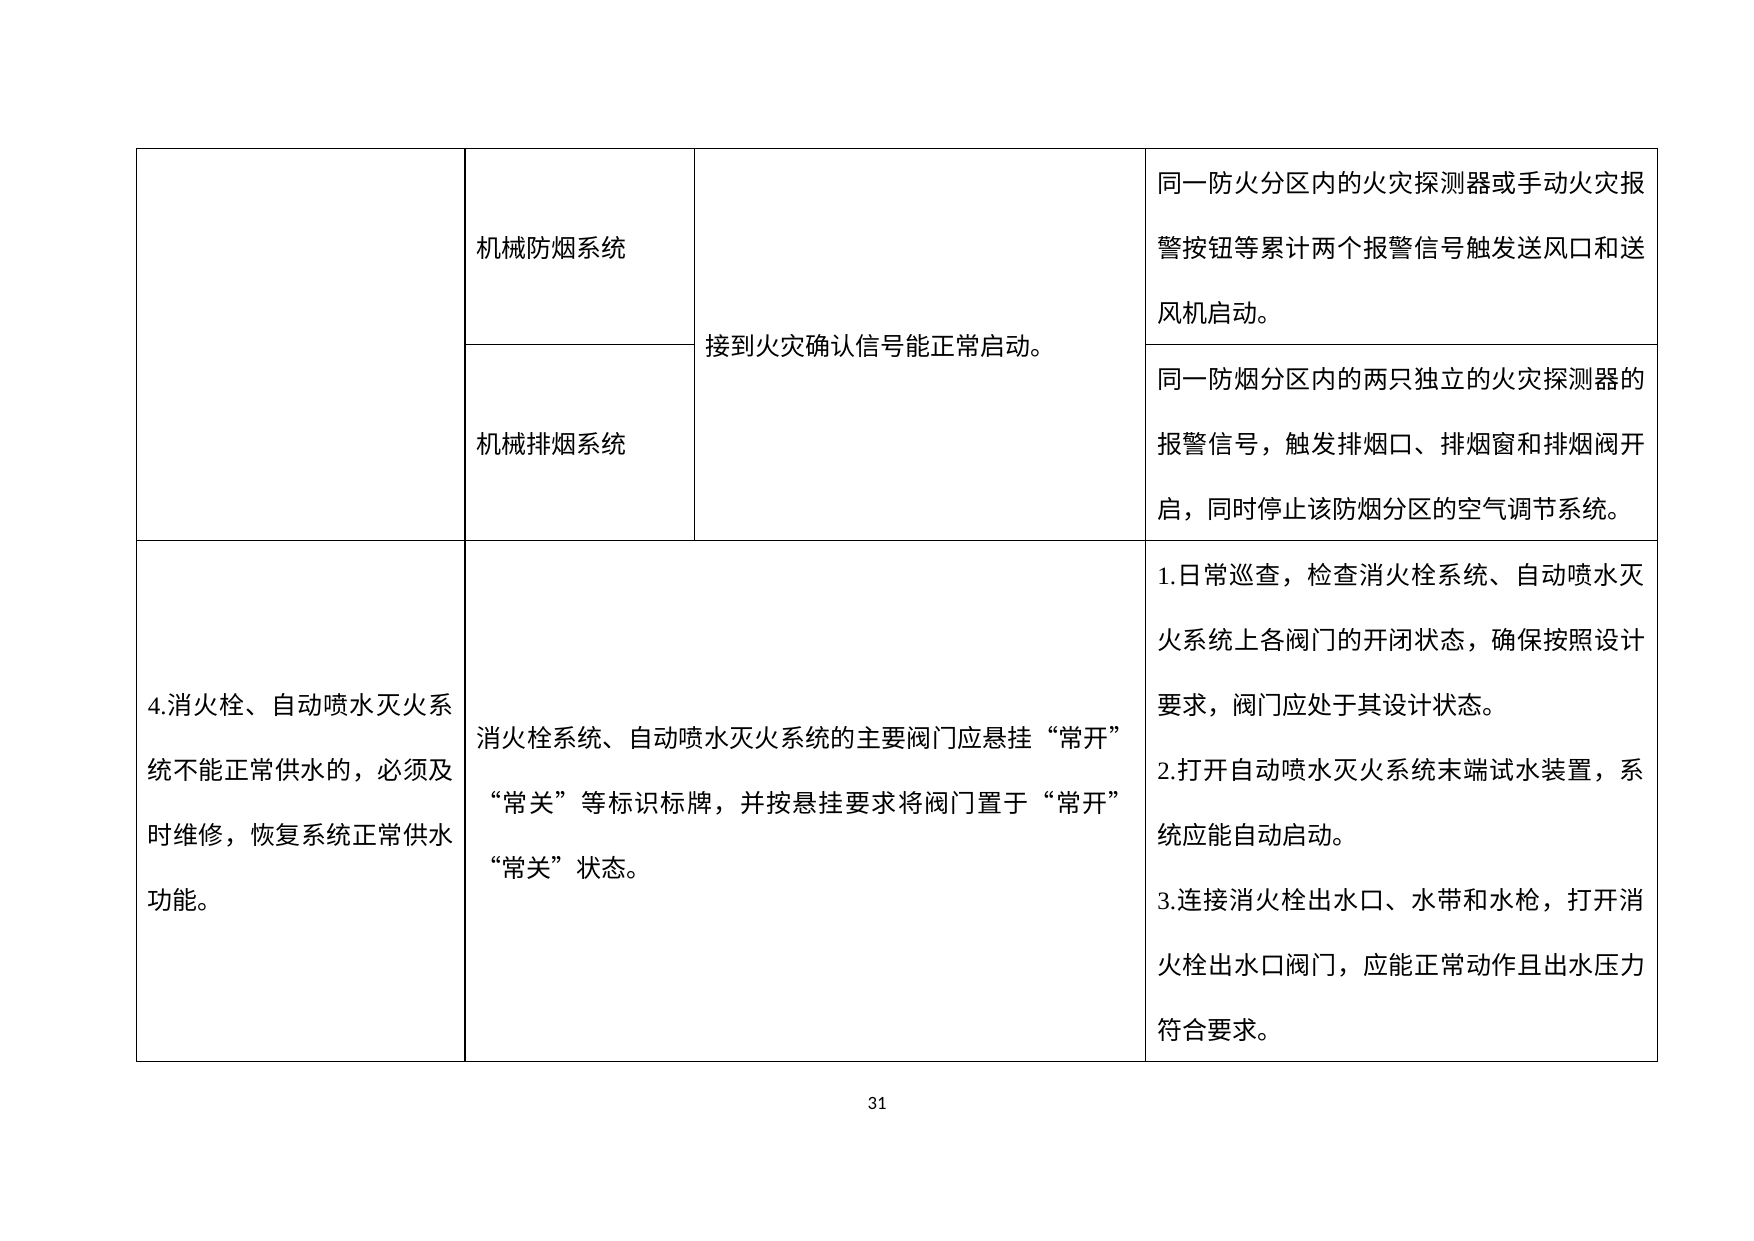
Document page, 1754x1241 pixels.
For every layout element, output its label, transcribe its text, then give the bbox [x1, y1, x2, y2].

table_cell 接到火灾确认信号能正常启动。 [695, 149, 1145, 540]
table_cell 消火栓系统、自动喷水灭火系统的主要阀门应悬挂“常开”“常关”等标识标牌，并按悬挂要求将阀门置于“常开”“常关”状态。 [466, 541, 1145, 1061]
table_cell 4.消火栓、自动喷水灭火系统不能正常供水的，必须及时维修，恢复系统正常供水功能。 [137, 541, 464, 1061]
table_cell 机械防烟系统 [466, 149, 694, 344]
table_cell 机械排烟系统 [466, 345, 694, 540]
table_cell 同一防火分区内的火灾探测器或手动火灾报警按钮等累计两个报警信号触发送风口和送风机启动。 [1146, 149, 1657, 344]
table_cell 同一防烟分区内的两只独立的火灾探测器的报警信号，触发排烟口、排烟窗和排烟阀开启，同时停止该防烟分区的空气调节系统。 [1146, 345, 1657, 540]
table_cell 1.日常巡查，检查消火栓系统、自动喷水灭火系统上各阀门的开闭状态，确保按照设计要求，阀门应处于其设计状态。 2.打开自动喷水灭火系统末端试水装置，系统应能自动启动。 3.连接消火栓出水口、水带和水枪，打开消火栓出水口阀门，应能正常动作且出水压力符合要求。 [1146, 541, 1657, 1061]
